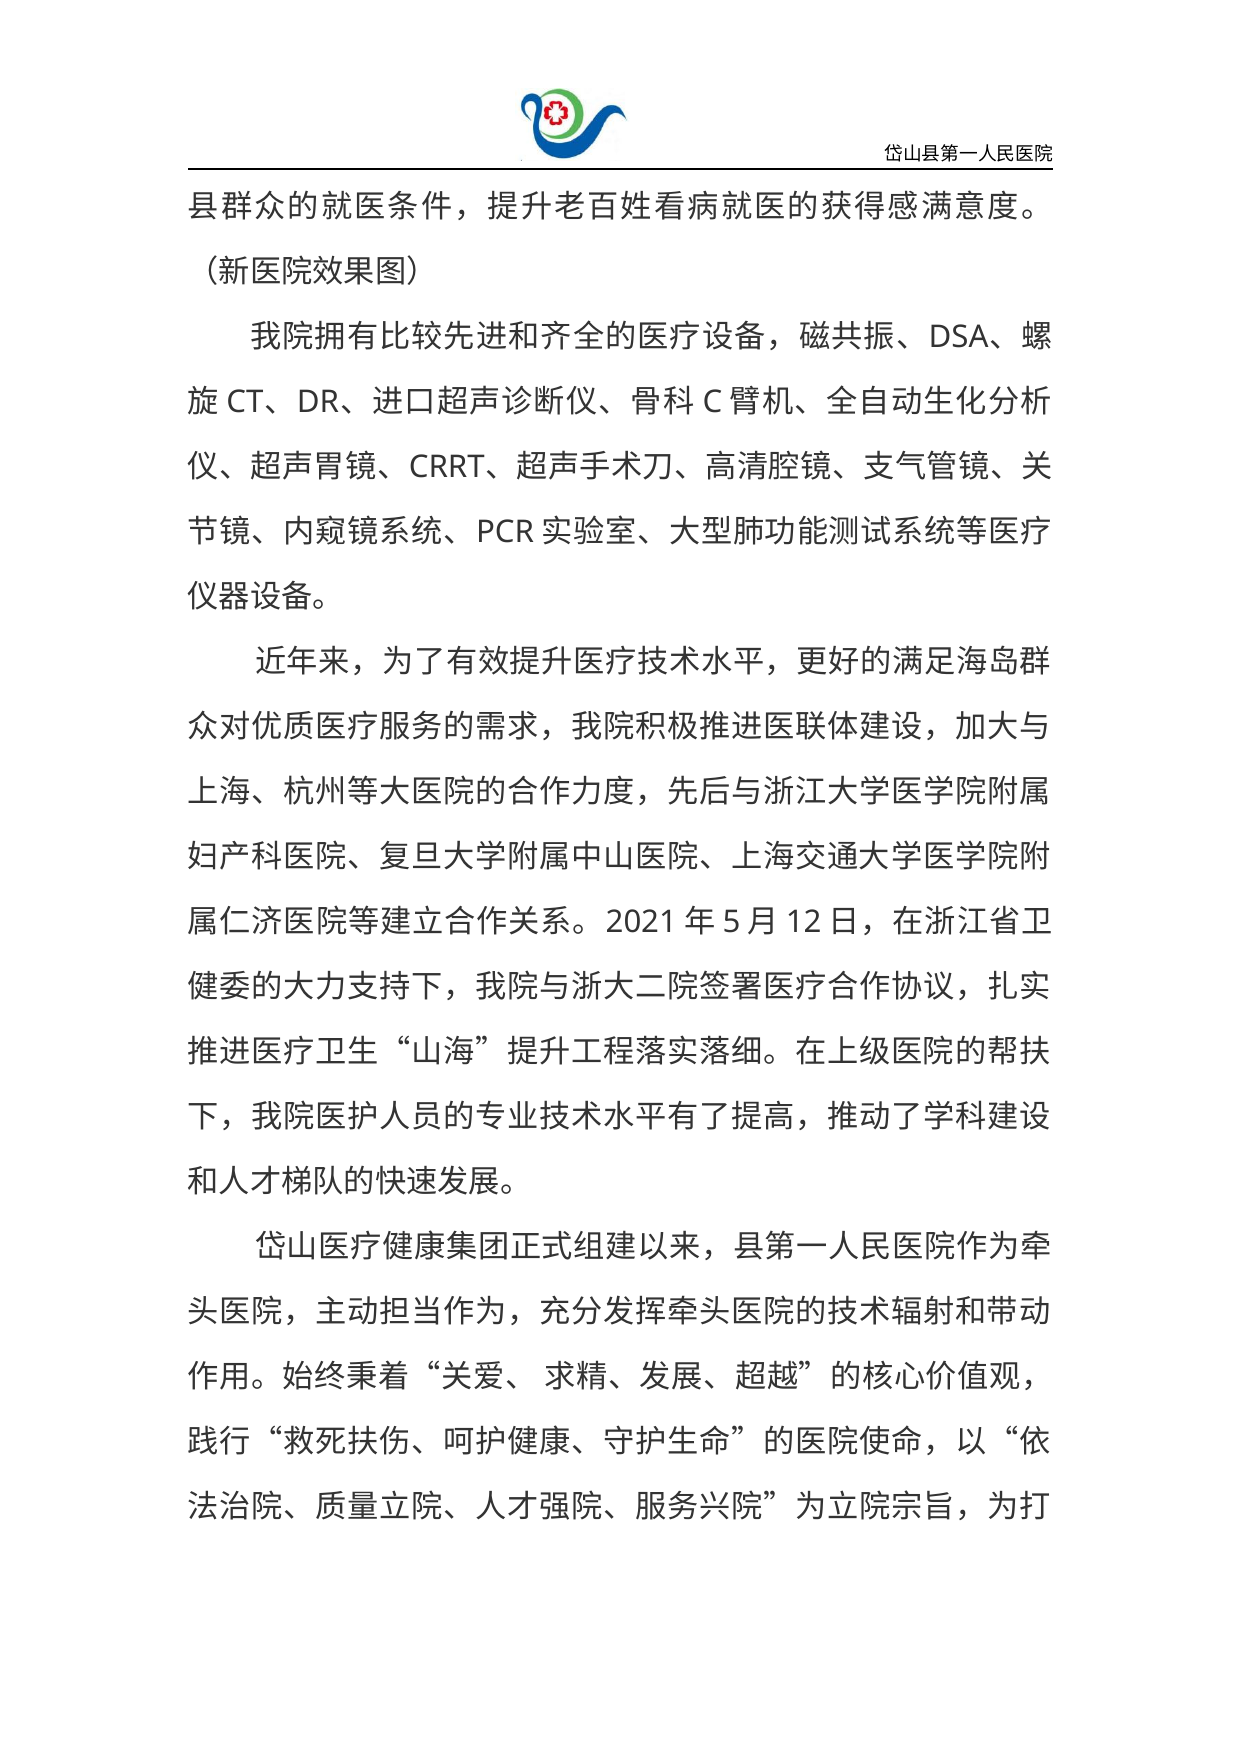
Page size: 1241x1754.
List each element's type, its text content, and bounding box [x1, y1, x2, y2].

picture [515, 88, 630, 161]
text 近年来，为了有效提升医疗技术水平，更好的满足海岛群众对优质医疗服务的需求，我院积极推进医联体建设，加大与上海、杭州等大医院的合作力度，先后与浙江大学医学院附属妇产科医院、复旦大学附属中山医院、上海交通大学医学院附属仁济医院等建立合作关系。2021年5月12日，在浙江省卫健委的大力支持下，我院与浙大二院签署医疗合作协议，扎实推进医疗卫生“山海”提升工程落实落细。在上级医院的帮扶下，我院医护人员的专业技术水平有了提高，推动了学科建设和人才梯队的快速发展。 [187, 627, 1053, 1212]
text 我院拥有比较先进和齐全的医疗设备，磁共振、DSA、螺旋CT、DR、进口超声诊断仪、骨科C臂机、全自动生化分析仪、超声胃镜、CRRT、超声手术刀、高清腔镜、支气管镜、关节镜、内窥镜系统、PCR实验室、大型肺功能测试系统等医疗仪器设备。 [187, 302, 1053, 627]
